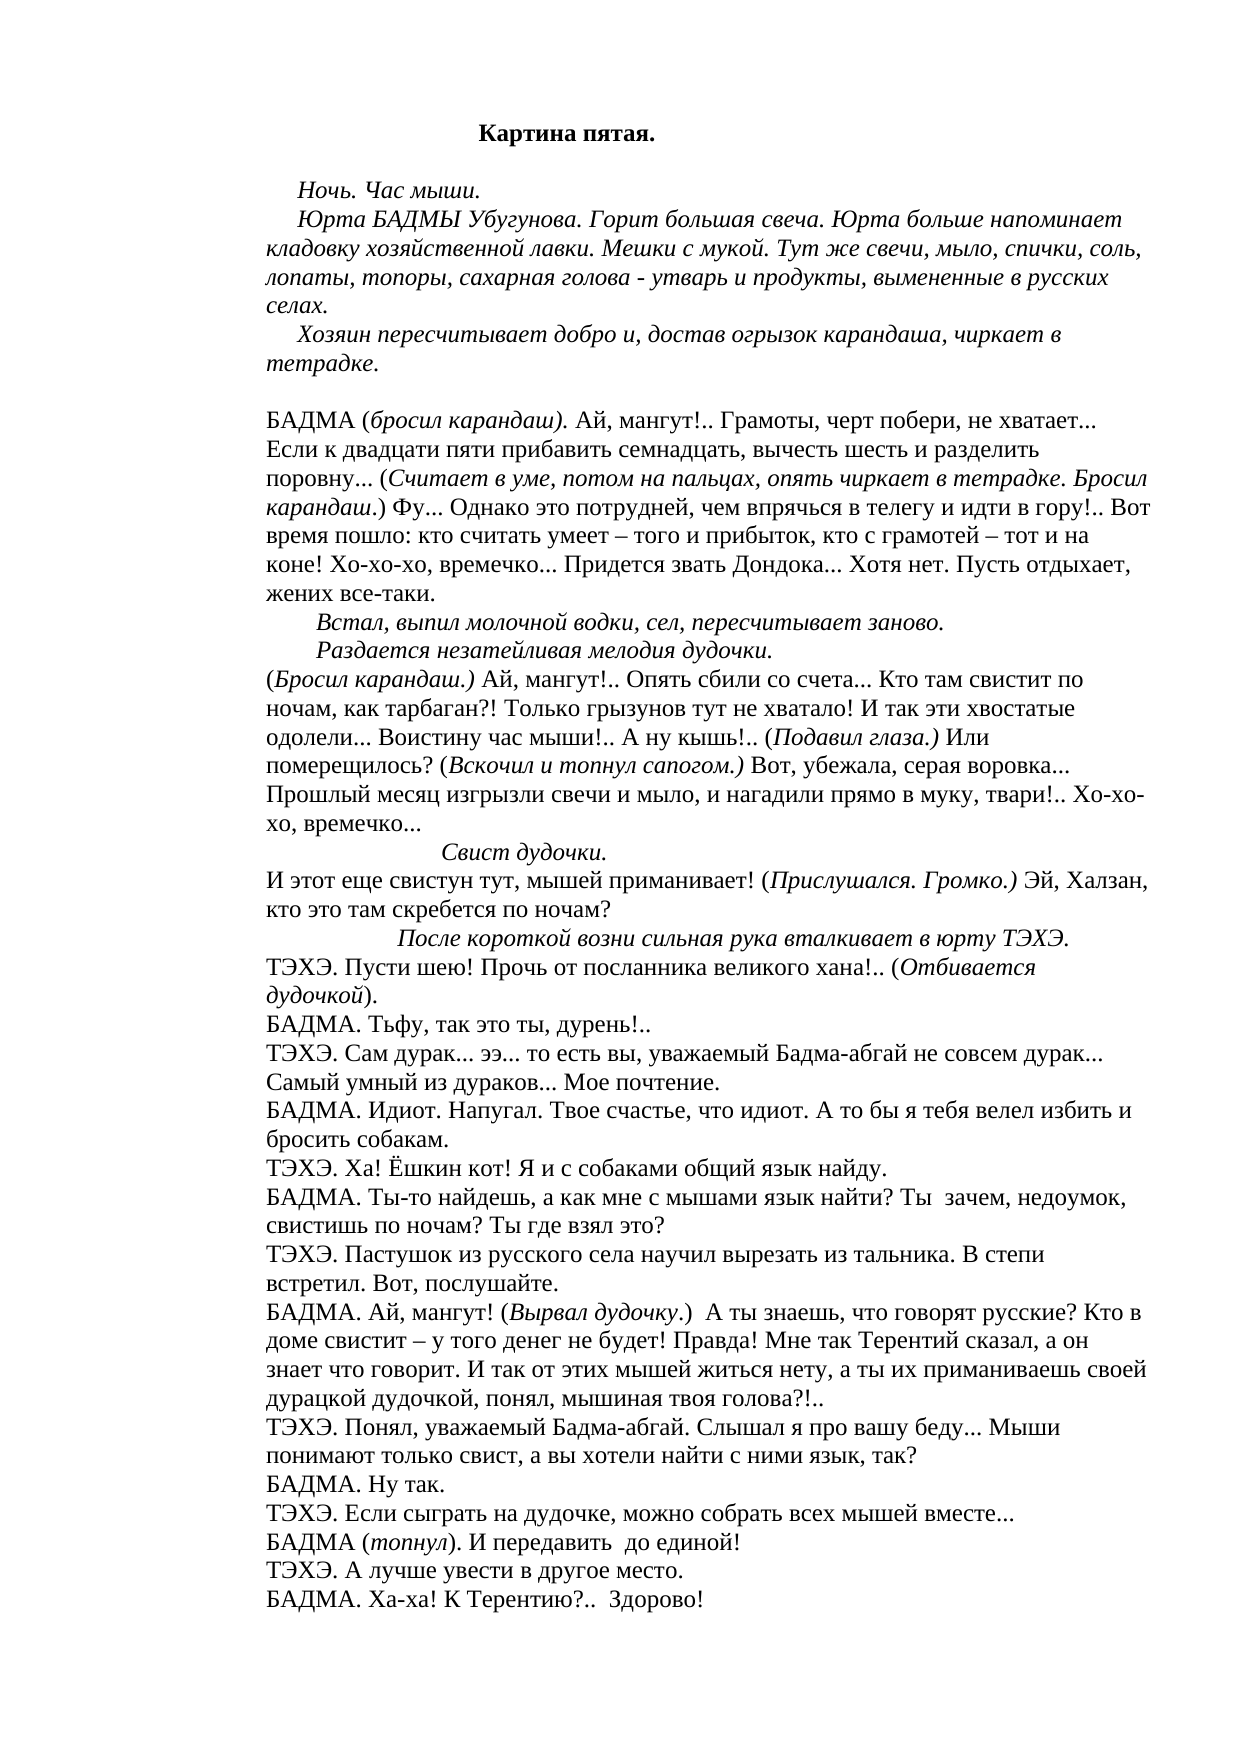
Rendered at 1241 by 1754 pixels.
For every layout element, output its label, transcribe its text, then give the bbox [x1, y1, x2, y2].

text ТЭХЭ. Если сыграть на дудочке, можно собрать всех мышей вместе... [266, 1498, 1152, 1527]
text БАДМА. Ну так. [266, 1469, 1152, 1498]
text ТЭХЭ. Ха! Ёшкин кот! Я и с собаками общий язык найду. [266, 1153, 1152, 1182]
text ТЭХЭ. Понял, уважаемый Бадма-абгай. Слышал я про вашу беду... Мыши понимают только свист, а вы хотели найти с ними язык, так? [266, 1412, 1152, 1469]
text Раздается незатейливая мелодия дудочки. [266, 636, 1152, 664]
text БАДМА. Идиот. Напугал. Твое счастье, что идиот. А то бы я тебя велел избить и бросить собакам. [266, 1096, 1152, 1153]
text (Бросил карандаш.) Ай, мангут!.. Опять сбили со счета... Кто там свистит по ночам, как тарбаган?! Только грызунов тут не хватало! И так эти хвостатые одолели... Воистину час мыши!.. А ну кышь!.. (Подавил глаза.) Или померещилось? (Вскочил и топнул сапогом.) Вот, убежала, серая воровка... Прошлый месяц изгрызли свечи и мыло, и нагадили прямо в муку, твари!.. Хо-хо-хо, времечко... [266, 664, 1152, 837]
text После короткой возни сильная рука вталкивает в юрту ТЭХЭ. [266, 923, 1152, 952]
text И этот еще свистун тут, мышей приманивает! (Прислушался. Громко.) Эй, Халзан, кто это там скребется по ночам? [266, 866, 1152, 923]
text Ночь. Час мыши. [266, 176, 1152, 204]
text БАДМА. Ай, мангут! (Вырвал дудочку.) А ты знаешь, что говорят русские? Кто в доме свистит – у того денег не будет! Правда! Мне так Терентий сказал, а он знает что говорит. И так от этих мышей житься нету, а ты их приманиваешь своей дурацкой дудочкой, понял, мышиная твоя голова?!.. [266, 1297, 1152, 1412]
text БАДМА. Ты-то найдешь, а как мне с мышами язык найти? Ты зачем, недоумок, свистишь по ночам? Ты где взял это? [266, 1182, 1152, 1239]
text ТЭХЭ. Пусти шею! Прочь от посланника великого хана!.. (Отбивается дудочкой). [266, 952, 1152, 1009]
text ТЭХЭ. Пастушок из русского села научил вырезать из тальника. В степи встретил. Вот, послушайте. [266, 1239, 1152, 1297]
text Встал, выпил молочной водки, сел, пересчитывает заново. [266, 607, 1152, 636]
text БАДМА (топнул). И передавить до единой! [266, 1527, 1152, 1556]
text Хозяин пересчитывает добро и, достав огрызок карандаша, чиркает в тетрадке. [266, 319, 1152, 377]
text БАДМА. Ха-ха! К Терентию?.. Здорово! [266, 1584, 1152, 1613]
text Юрта БАДМЫ Убугунова. Горит большая свеча. Юрта больше напоминает кладовку хозяйственной лавки. Мешки с мукой. Тут же свечи, мыло, спички, соль, лопаты, топоры, сахарная голова - утварь и продукты, вымененные в русских селах. [266, 204, 1152, 319]
text БАДМА. Тьфу, так это ты, дурень!.. [266, 1009, 1152, 1038]
text ТЭХЭ. Сам дурак... ээ... то есть вы, уважаемый Бадма-абгай не совсем дурак... Самый умный из дураков... Мое почтение. [266, 1038, 1152, 1096]
text Картина пятая. [266, 118, 1152, 147]
text ТЭХЭ. А лучше увести в другое место. [266, 1556, 1152, 1584]
text БАДМА (бросил карандаш). Ай, мангут!.. Грамоты, черт побери, не хватает... Если к двадцати пяти прибавить семнадцать, вычесть шесть и разделить поровну... (Считает в уме, потом на пальцах, опять чиркает в тетрадке. Бросил карандаш.) Фу... Однако это потрудней, чем впрячься в телегу и идти в гору!.. Вот время пошло: кто считать умеет – того и прибыток, кто с грамотей – тот и на коне! Хо-хо-хо, времечко... Придется звать Дондока... Хотя нет. Пусть отдыхает, жених все-таки. [266, 406, 1152, 607]
text Свист дудочки. [266, 837, 1152, 866]
